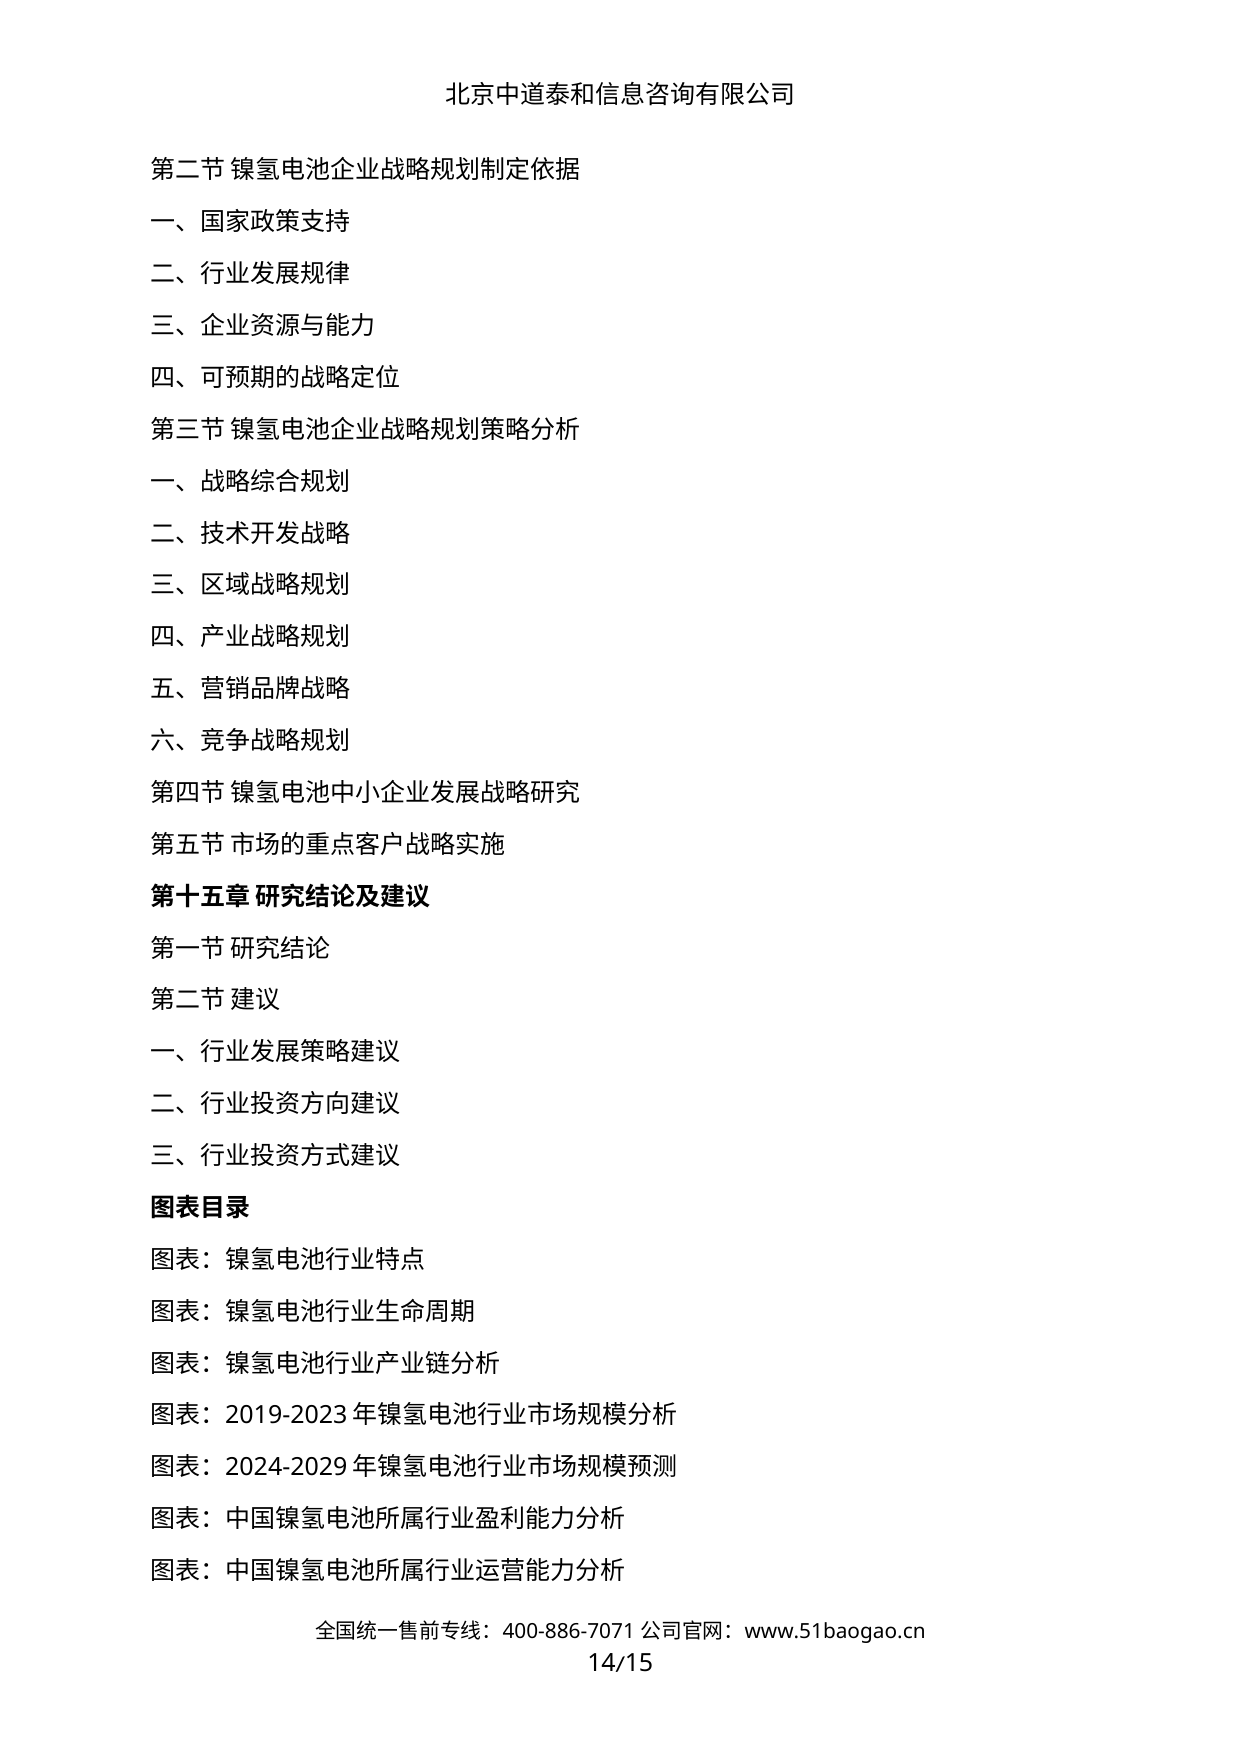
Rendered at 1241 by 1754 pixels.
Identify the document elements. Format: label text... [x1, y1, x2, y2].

text 图表：镍氢电池行业生命周期 [150, 1291, 1090, 1327]
text 三、区域战略规划 [150, 565, 1090, 601]
text 图表：中国镍氢电池所属行业盈利能力分析 [150, 1499, 1090, 1535]
text 第五节 市场的重点客户战略实施 [150, 824, 1090, 861]
text 图表：2019-2023年镍氢电池行业市场规模分析 [150, 1395, 1090, 1431]
text 图表：镍氢电池行业产业链分析 [150, 1343, 1090, 1379]
text 第三节 镍氢电池企业战略规划策略分析 [150, 409, 1090, 446]
text 一、战略综合规划 [150, 461, 1090, 497]
text 三、企业资源与能力 [150, 306, 1090, 342]
text 二、技术开发战略 [150, 513, 1090, 549]
text 第四节 镍氢电池中小企业发展战略研究 [150, 772, 1090, 809]
text 六、竞争战略规划 [150, 721, 1090, 757]
text 二、行业投资方向建议 [150, 1084, 1090, 1120]
text 四、产业战略规划 [150, 617, 1090, 653]
text 一、行业发展策略建议 [150, 1032, 1090, 1068]
text 二、行业发展规律 [150, 254, 1090, 290]
text 一、国家政策支持 [150, 202, 1090, 238]
text 图表：镍氢电池行业特点 [150, 1239, 1090, 1276]
text 三、行业投资方式建议 [150, 1136, 1090, 1172]
text 图表目录 [150, 1187, 1090, 1224]
text 图表：2024-2029年镍氢电池行业市场规模预测 [150, 1447, 1090, 1483]
text 五、营销品牌战略 [150, 669, 1090, 705]
text 第一节 研究结论 [150, 928, 1090, 964]
text 图表：中国镍氢电池所属行业运营能力分析 [150, 1551, 1090, 1587]
text 四、可预期的战略定位 [150, 357, 1090, 394]
text 第二节 镍氢电池企业战略规划制定依据 [150, 150, 1090, 186]
text 第十五章 研究结论及建议 [150, 876, 1090, 912]
text 第二节 建议 [150, 980, 1090, 1016]
